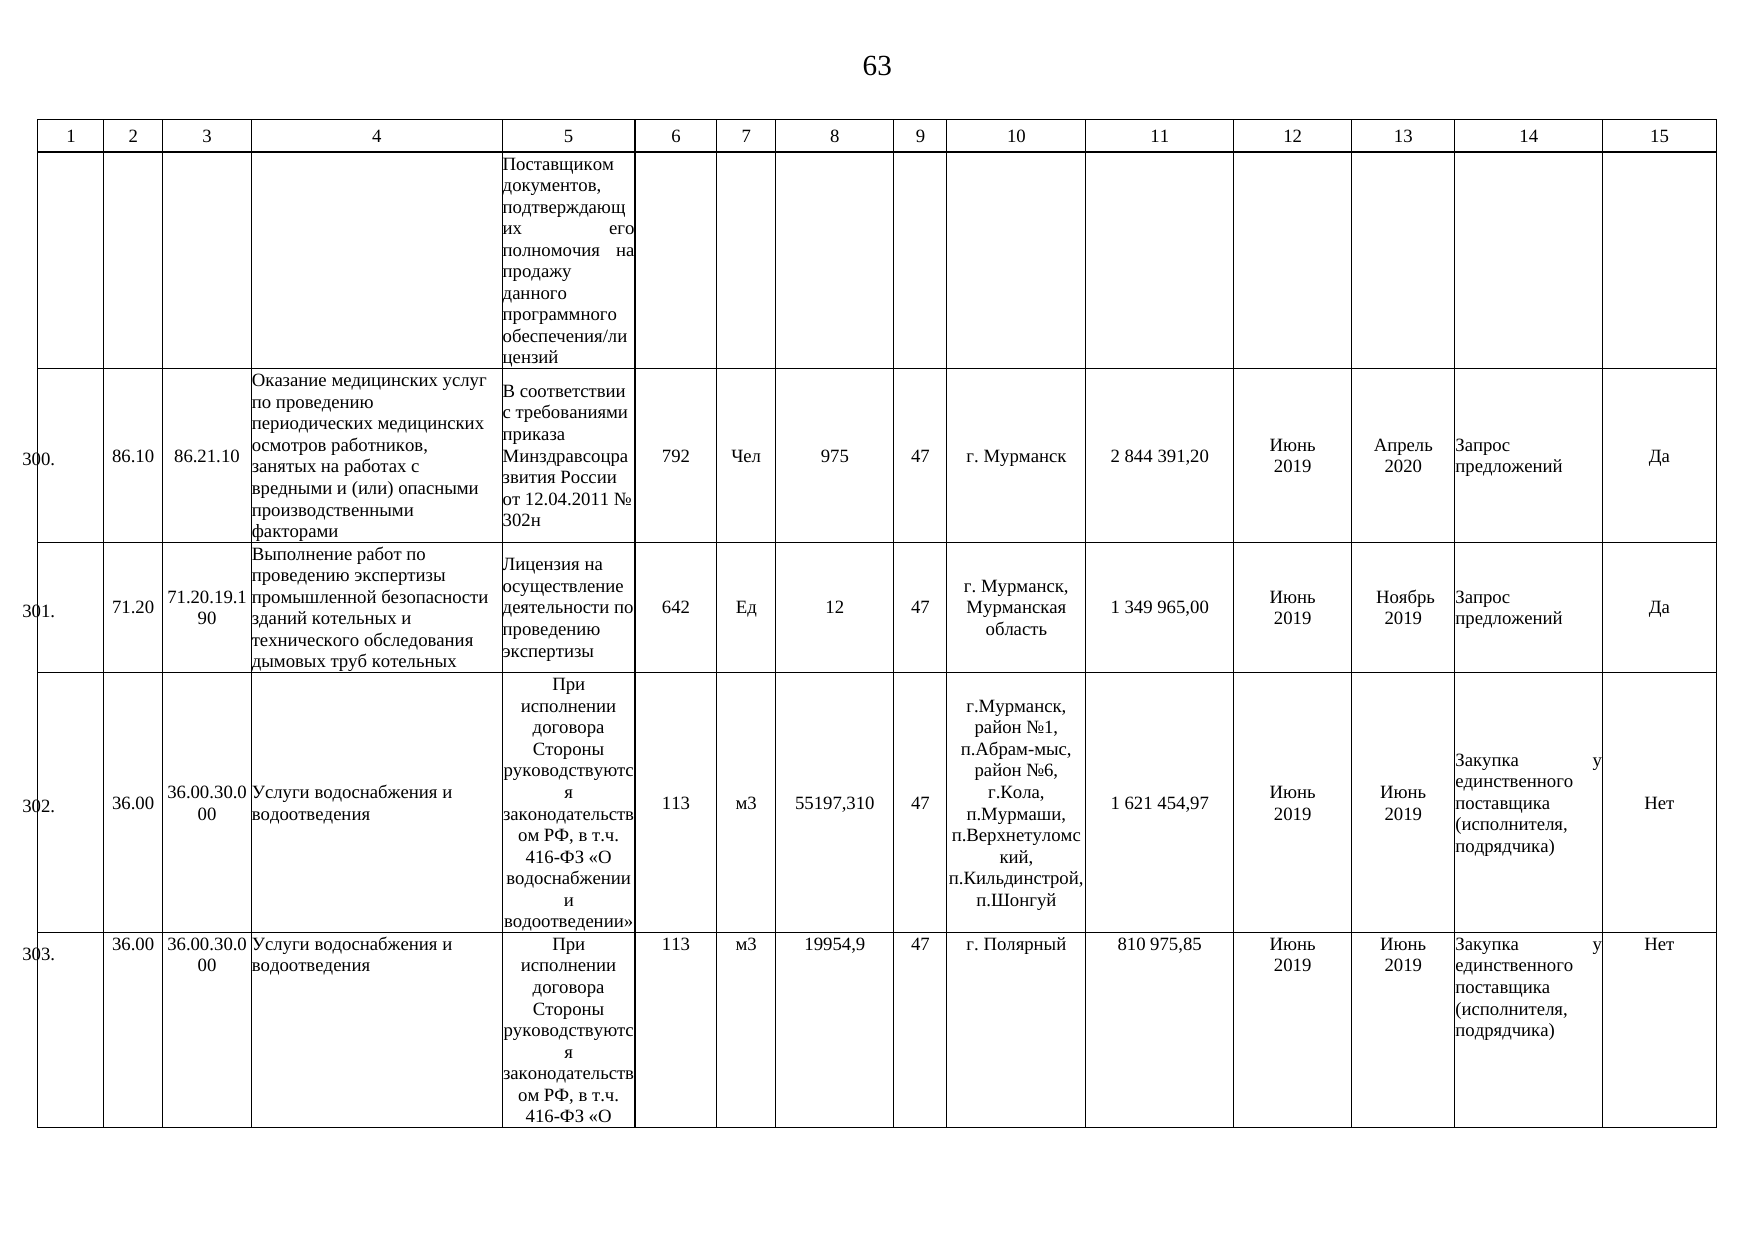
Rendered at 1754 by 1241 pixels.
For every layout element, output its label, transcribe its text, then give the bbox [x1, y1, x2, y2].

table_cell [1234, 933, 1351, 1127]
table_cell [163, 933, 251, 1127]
table_header 13 [1352, 120, 1454, 151]
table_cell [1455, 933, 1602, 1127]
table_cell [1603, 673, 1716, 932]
table_header 6 [636, 120, 716, 151]
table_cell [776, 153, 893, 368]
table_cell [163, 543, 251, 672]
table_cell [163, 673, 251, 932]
table_header 14 [1455, 120, 1602, 151]
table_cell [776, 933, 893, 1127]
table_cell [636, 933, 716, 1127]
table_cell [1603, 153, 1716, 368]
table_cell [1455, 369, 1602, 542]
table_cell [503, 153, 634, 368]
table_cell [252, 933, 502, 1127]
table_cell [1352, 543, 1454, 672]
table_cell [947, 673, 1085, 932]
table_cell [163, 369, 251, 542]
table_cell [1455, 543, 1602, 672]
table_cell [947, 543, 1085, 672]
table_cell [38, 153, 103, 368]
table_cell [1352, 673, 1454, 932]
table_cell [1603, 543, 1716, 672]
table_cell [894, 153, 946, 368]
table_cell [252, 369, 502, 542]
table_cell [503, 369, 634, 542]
table_header 5 [503, 120, 634, 151]
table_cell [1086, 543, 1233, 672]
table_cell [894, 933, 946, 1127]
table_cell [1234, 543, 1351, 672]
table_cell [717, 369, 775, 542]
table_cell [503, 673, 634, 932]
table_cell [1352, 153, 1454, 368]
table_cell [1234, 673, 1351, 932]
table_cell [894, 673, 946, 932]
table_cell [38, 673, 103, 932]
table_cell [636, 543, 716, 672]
table_header 12 [1234, 120, 1351, 151]
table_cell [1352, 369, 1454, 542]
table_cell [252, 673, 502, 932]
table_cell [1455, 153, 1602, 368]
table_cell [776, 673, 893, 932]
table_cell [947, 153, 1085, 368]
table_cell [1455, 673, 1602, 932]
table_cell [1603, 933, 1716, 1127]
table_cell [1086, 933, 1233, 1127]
table_header 11 [1086, 120, 1233, 151]
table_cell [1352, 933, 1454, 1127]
table_header 4 [252, 120, 502, 151]
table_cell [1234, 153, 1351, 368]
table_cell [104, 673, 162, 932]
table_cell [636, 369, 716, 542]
table_header 8 [776, 120, 893, 151]
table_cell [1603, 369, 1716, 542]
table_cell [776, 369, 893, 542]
table_header 9 [894, 120, 946, 151]
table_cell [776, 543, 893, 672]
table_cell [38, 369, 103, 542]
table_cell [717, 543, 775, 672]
table_header 3 [163, 120, 251, 151]
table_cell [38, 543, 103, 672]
table_header 15 [1603, 120, 1716, 151]
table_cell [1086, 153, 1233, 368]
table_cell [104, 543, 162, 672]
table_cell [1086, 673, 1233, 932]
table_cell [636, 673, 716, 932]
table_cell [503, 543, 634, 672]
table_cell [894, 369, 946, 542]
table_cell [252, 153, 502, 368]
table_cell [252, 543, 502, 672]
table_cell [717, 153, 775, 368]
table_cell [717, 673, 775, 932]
table_header 10 [947, 120, 1085, 151]
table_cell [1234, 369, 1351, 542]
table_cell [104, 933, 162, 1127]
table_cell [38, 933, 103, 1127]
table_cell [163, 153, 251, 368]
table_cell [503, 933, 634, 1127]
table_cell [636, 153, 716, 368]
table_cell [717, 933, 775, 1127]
table_header 1 [38, 120, 103, 151]
table_header 2 [104, 120, 162, 151]
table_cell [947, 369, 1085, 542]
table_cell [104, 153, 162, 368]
table_header 7 [717, 120, 775, 151]
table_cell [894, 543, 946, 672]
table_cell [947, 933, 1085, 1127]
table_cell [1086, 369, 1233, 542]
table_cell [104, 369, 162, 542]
